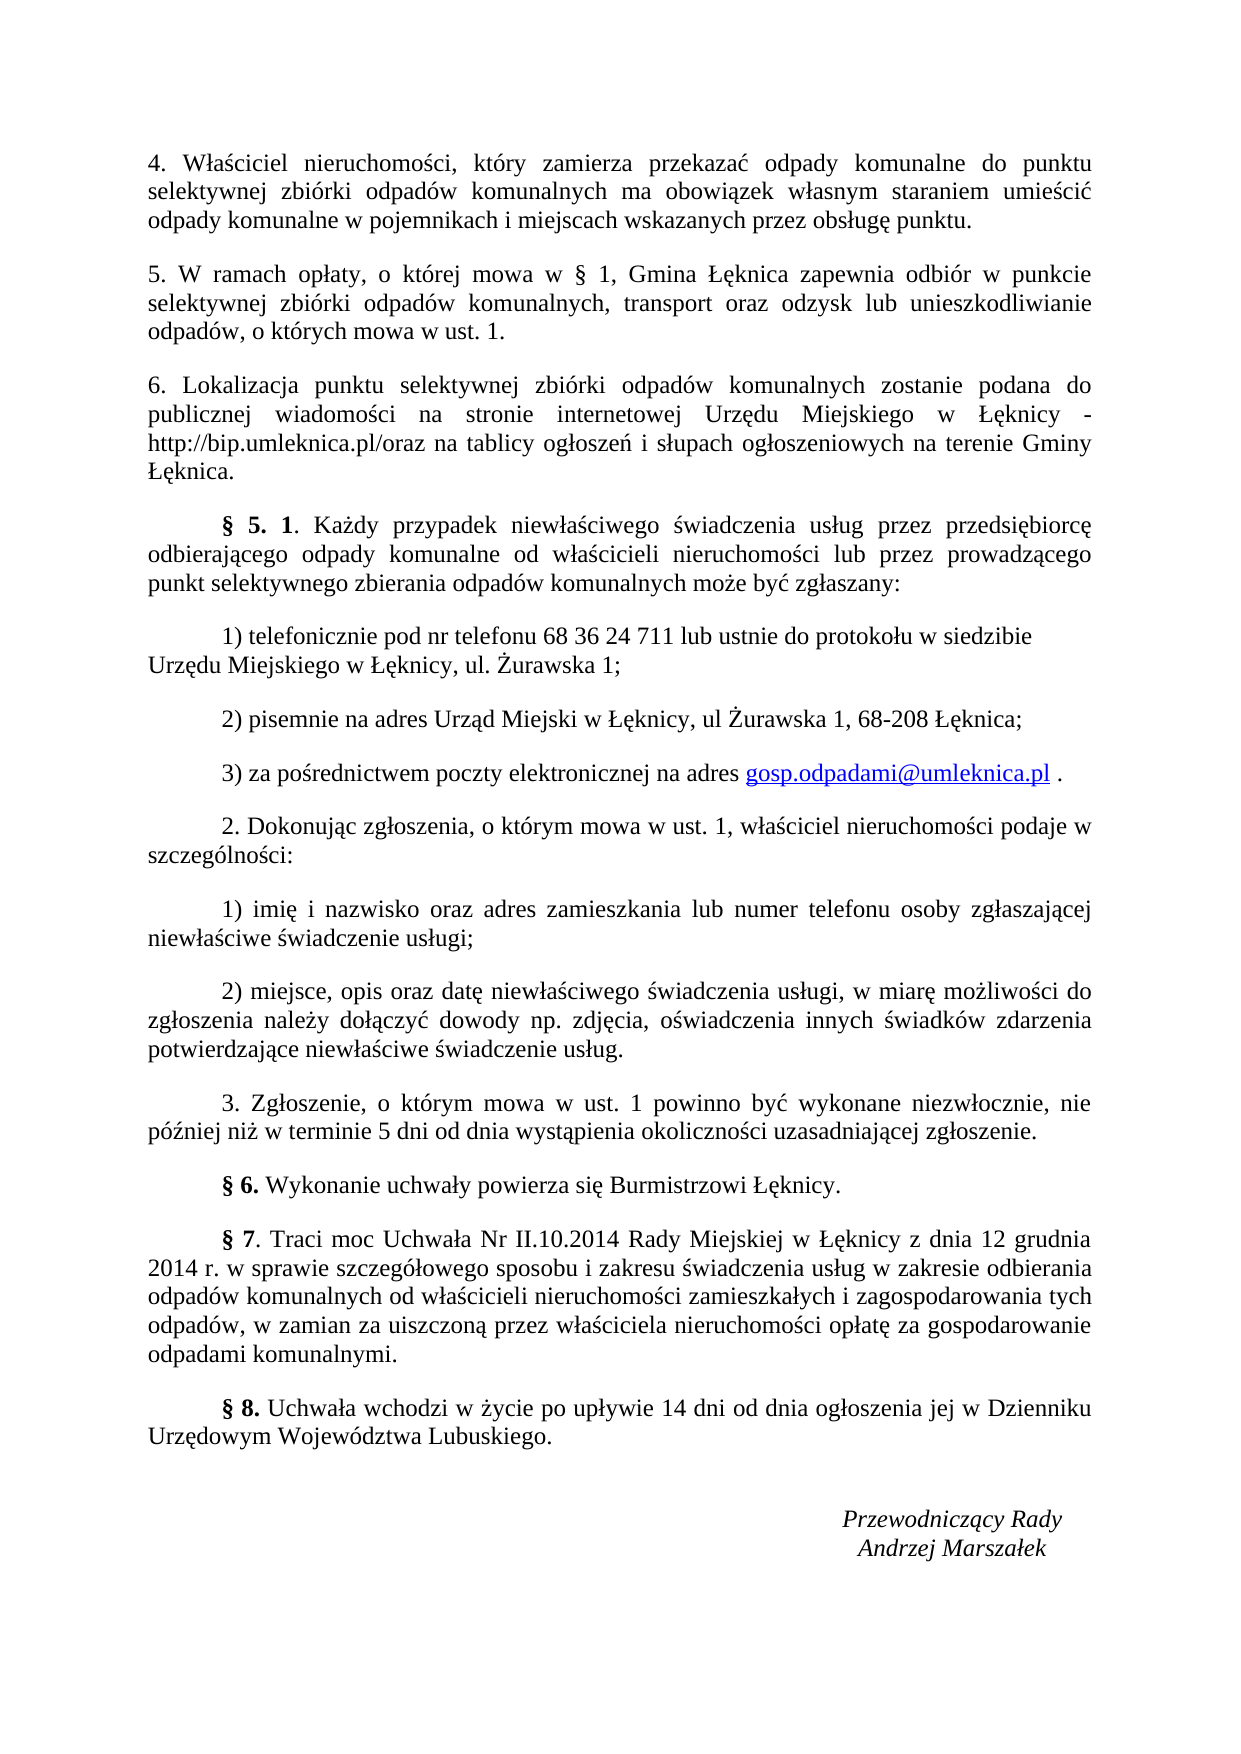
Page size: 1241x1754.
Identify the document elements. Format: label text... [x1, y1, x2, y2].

text 1) imię i nazwisko oraz adres zamieszkania lub numer telefonu osoby zgłaszającej niewłaściwe świadczenie usługi; [148, 894, 1093, 951]
text 4. Właściciel nieruchomości, który zamierza przekazać odpady komunalne do punktu selektywnej zbiórki odpadów komunalnych ma obowiązek własnym staraniem umieścić odpady komunalne w pojemnikach i miejscach wskazanych przez obsługę punktu. [148, 148, 1093, 234]
text 1) telefonicznie pod nr telefonu 68 36 24 711 lub ustnie do protokołu w siedzibie Urzędu Miejskiego w Łęknicy, ul. Żurawska 1; [148, 621, 1093, 679]
text Andrzej Marszałek [811, 1533, 1093, 1561]
text 3. Zgłoszenie, o którym mowa w ust. 1 powinno być wykonane niezwłocznie, nie później niż w terminie 5 dni od dnia wystąpienia okoliczności uzasadniającej zgłoszenie. [148, 1088, 1093, 1145]
text § 5. 1. Każdy przypadek niewłaściwego świadczenia usług przez przedsiębiorcę odbierającego odpady komunalne od właścicieli nieruchomości lub przez prowadzącego punkt selektywnego zbierania odpadów komunalnych może być zgłaszany: [148, 510, 1093, 596]
text 6. Lokalizacja punktu selektywnej zbiórki odpadów komunalnych zostanie podana do publicznej wiadomości na stronie internetowej Urzędu Miejskiego w Łęknicy - http://bip.umleknica.pl/oraz na tablicy ogłoszeń i słupach ogłoszeniowych na terenie Gminy Łęknica. [148, 370, 1093, 485]
text 2) miejsce, opis oraz datę niewłaściwego świadczenia usługi, w miarę możliwości do zgłoszenia należy dołączyć dowody np. zdjęcia, oświadczenia innych świadków zdarzenia potwierdzające niewłaściwe świadczenie usług. [148, 976, 1093, 1063]
text 3) za pośrednictwem poczty elektronicznej na adres gosp.odpadami@umleknica.pl . [148, 758, 1093, 786]
text 2. Dokonując zgłoszenia, o którym mowa w ust. 1, właściciel nieruchomości podaje w szczególności: [148, 811, 1093, 869]
text § 7. Traci moc Uchwała Nr II.10.2014 Rady Miejskiej w Łęknicy z dnia 12 grudnia 2014 r. w sprawie szczegółowego sposobu i zakresu świadczenia usług w zakresie odbierania odpadów komunalnych od właścicieli nieruchomości zamieszkałych i zagospodarowania tych odpadów, w zamian za uiszczoną przez właściciela nieruchomości opłatę za gospodarowanie odpadami komunalnymi. [148, 1224, 1093, 1368]
text Przewodniczący Rady [811, 1504, 1093, 1533]
text 2) pisemnie na adres Urząd Miejski w Łęknicy, ul Żurawska 1, 68-208 Łęknica; [148, 704, 1093, 733]
text § 6. Wykonanie uchwały powierza się Burmistrzowi Łęknicy. [148, 1170, 1093, 1199]
text § 8. Uchwała wchodzi w życie po upływie 14 dni od dnia ogłoszenia jej w Dzienniku Urzędowym Województwa Lubuskiego. [148, 1393, 1093, 1450]
text 5. W ramach opłaty, o której mowa w § 1, Gmina Łęknica zapewnia odbiór w punkcie selektywnej zbiórki odpadów komunalnych, transport oraz odzysk lub unieszkodliwianie odpadów, o których mowa w ust. 1. [148, 259, 1093, 345]
